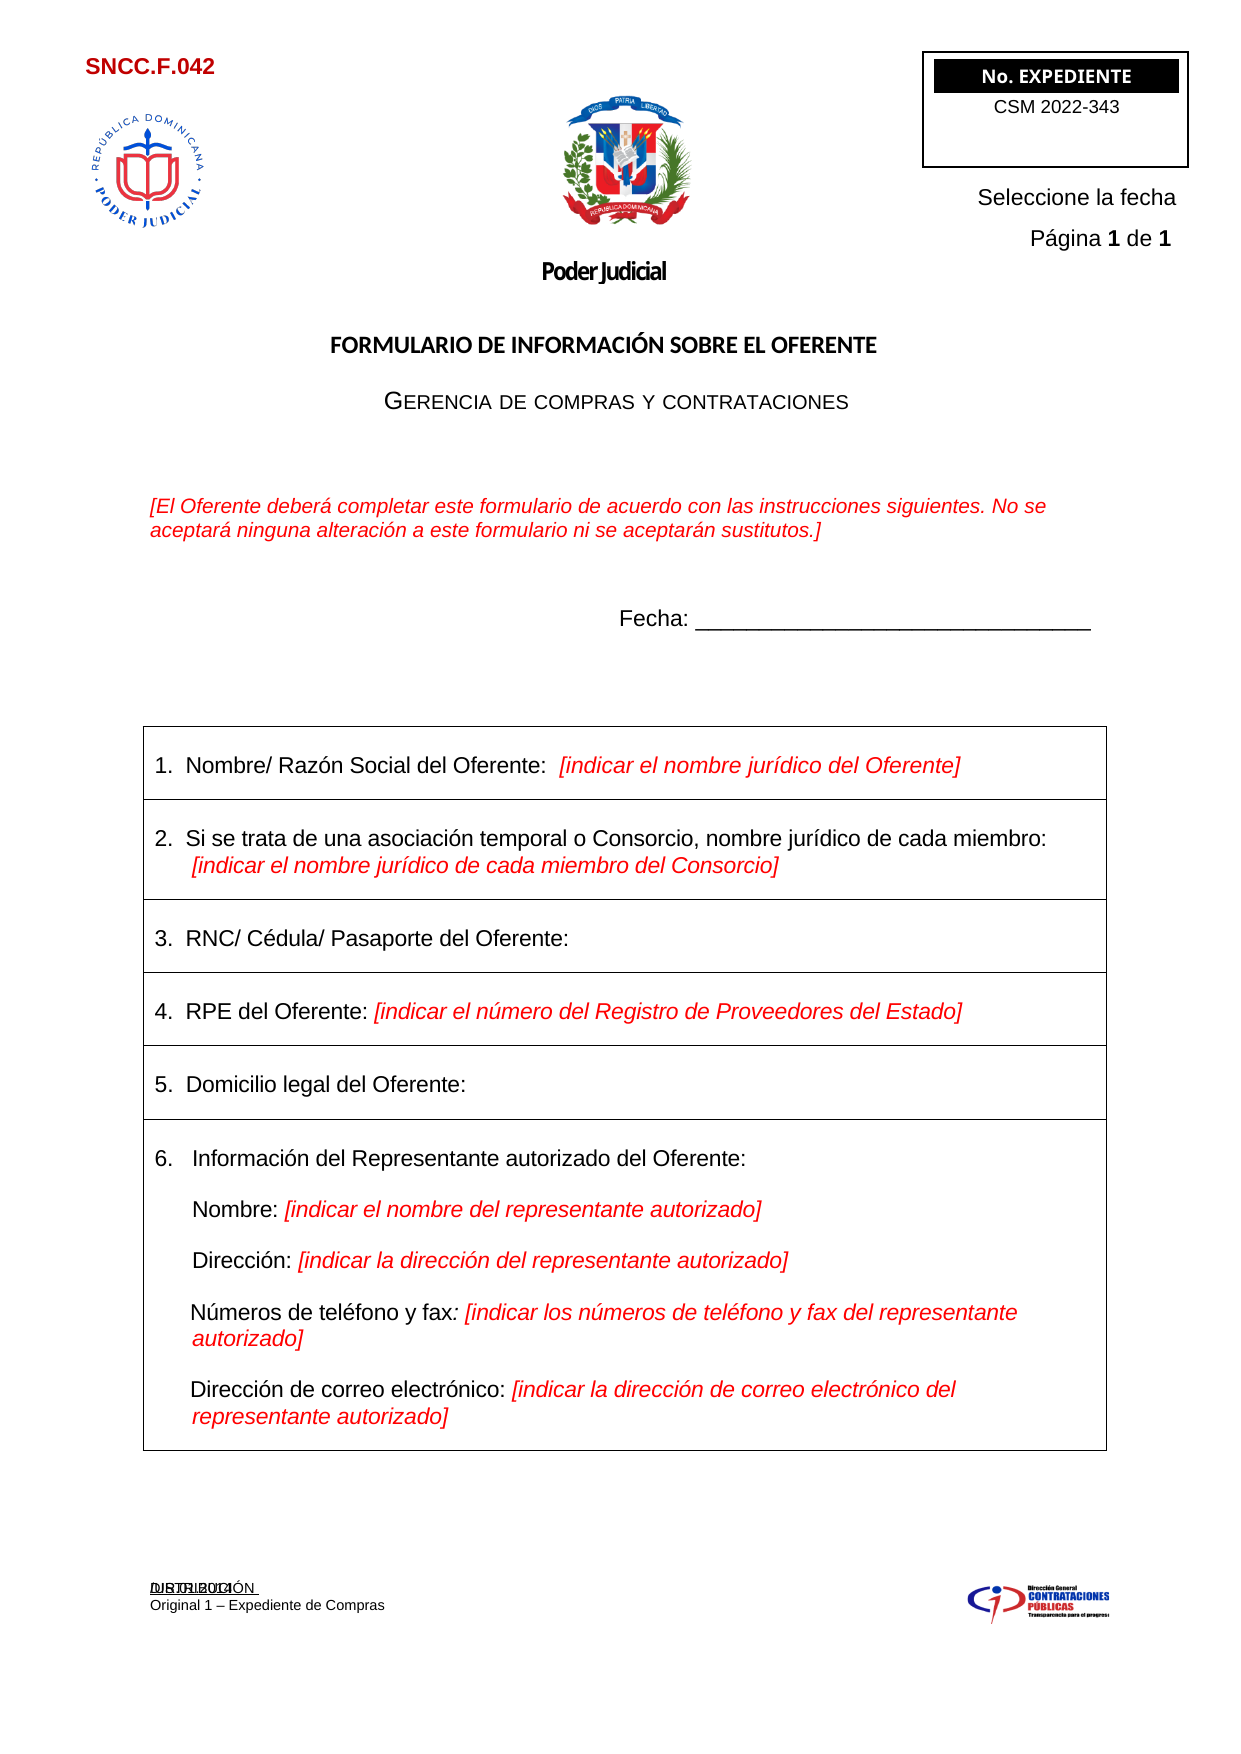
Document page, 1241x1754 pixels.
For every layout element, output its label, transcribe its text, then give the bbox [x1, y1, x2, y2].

table_header 1. Nombre/ Razón Social del Oferente: [indicar el nombre jurídico del Oferente] [144, 727, 1106, 799]
table_cell 4. RPE del Oferente: [indicar el número del Registro de Proveedores del Estado] [144, 973, 1106, 1045]
picture [78, 101, 217, 241]
text [El Oferente deberá completar este formulario de acuerdo con las instrucciones siguientes. No se aceptará ninguna alteración a este formulario ni se aceptarán sustitutos.] [150, 494, 1090, 542]
picture [562, 95, 692, 225]
table_cell 5. Domicilio legal del Oferente: [144, 1046, 1106, 1118]
table_cell 3. RNC/ Cédula/ Pasaporte del Oferente: [144, 900, 1106, 972]
picture [967, 1585, 1110, 1624]
text Fecha: _______________________________ [150, 605, 1090, 632]
table_cell 6. Información del Representante autorizado del Oferente: Nombre: [indicar el nombre del representante autorizado] Dirección: [indicar la dirección del representante autorizado] Números de teléfono y fax: [indicar los números de teléfono y fax del representante autorizado] Dirección de correo electrónico: [indicar la dirección de correo electrónico del representante autorizado] [144, 1120, 1106, 1450]
table_cell 2. Si se trata de una asociación temporal o Consorcio, nombre jurídico de cada miembro: [indicar el nombre jurídico de cada miembro del Consorcio] [144, 800, 1106, 899]
